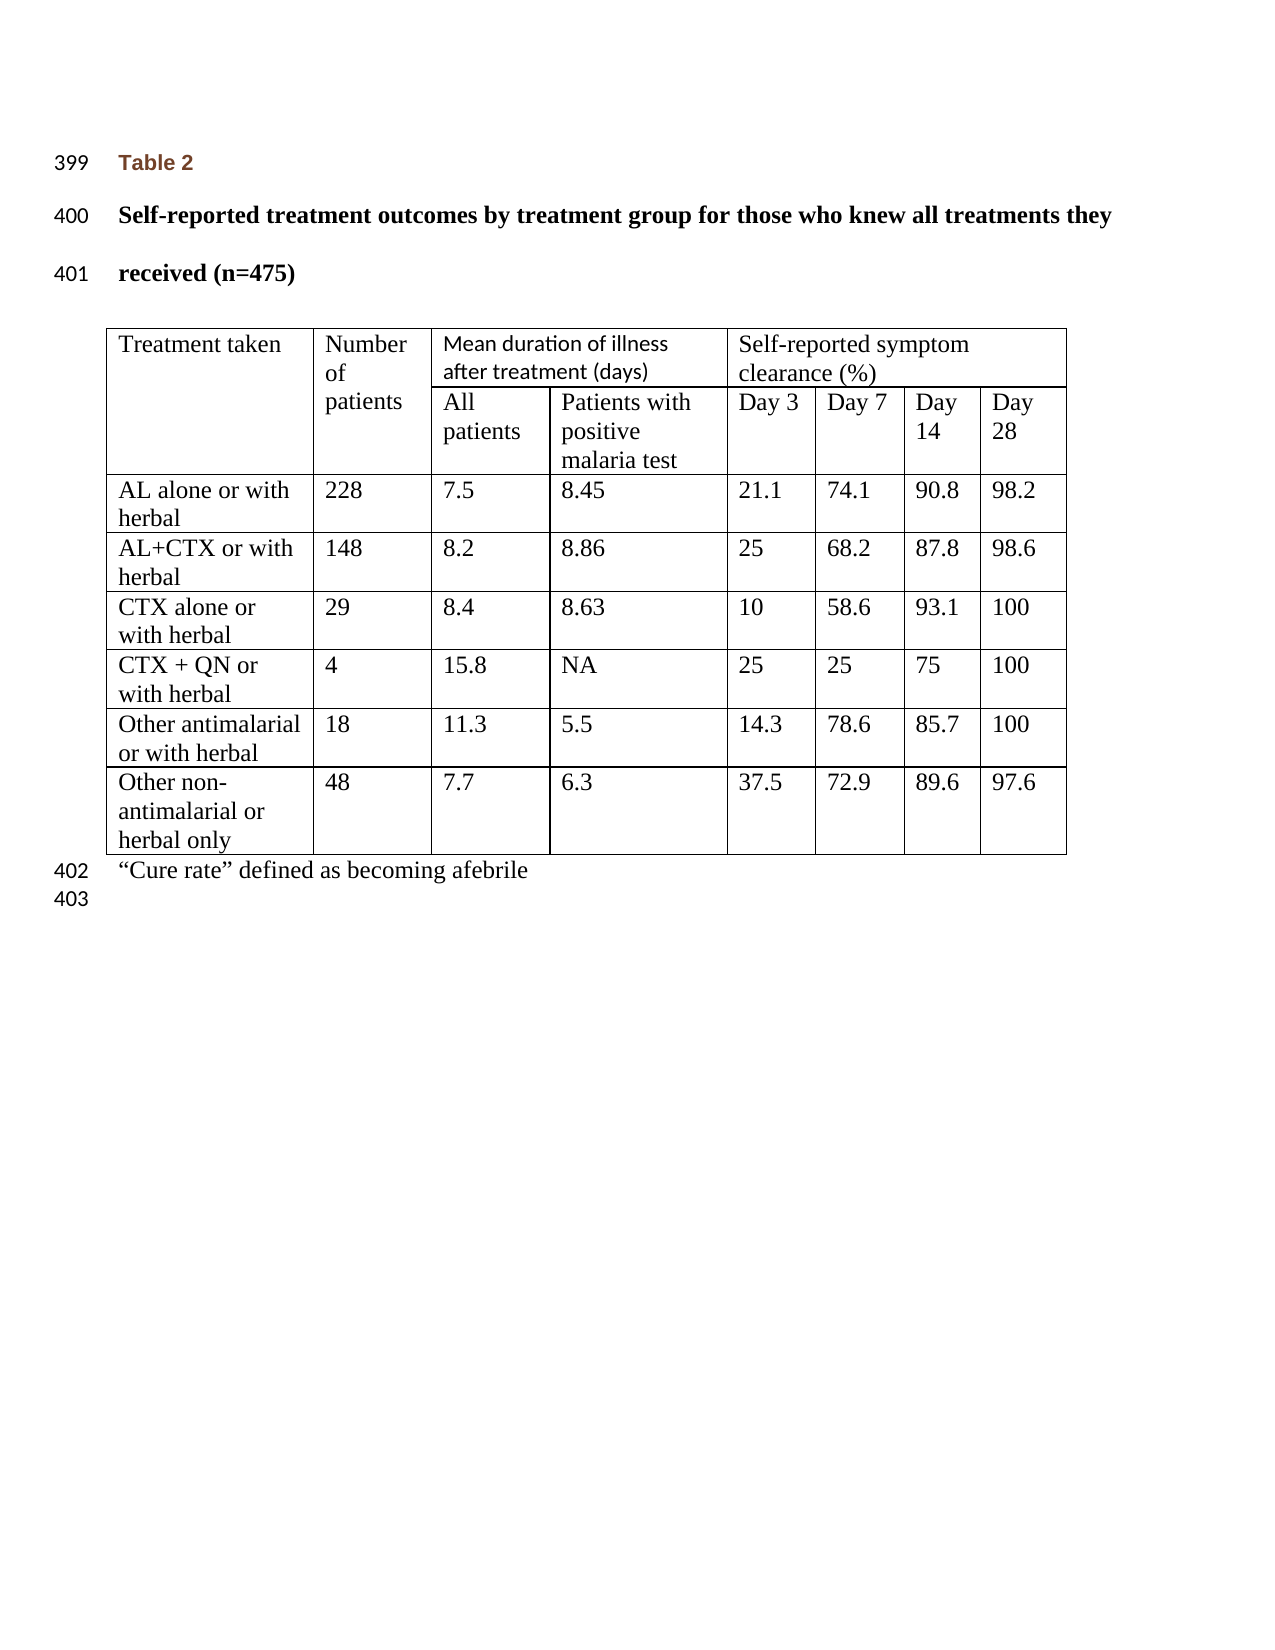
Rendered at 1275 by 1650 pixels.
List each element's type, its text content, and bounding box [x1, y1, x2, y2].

table_cell 15.8 [432, 650, 549, 708]
table_cell 25 [816, 650, 904, 708]
table_cell NA [551, 650, 727, 708]
table_cell 78.6 [816, 709, 904, 766]
table_cell 6.3 [551, 768, 727, 854]
table_cell 8.63 [551, 592, 727, 649]
table_header Number of patients [314, 329, 431, 474]
table_cell 48 [314, 768, 431, 854]
text Table 2 [118, 150, 1181, 175]
table_cell Day 28 [981, 388, 1066, 474]
table_cell 8.45 [551, 475, 727, 532]
table_cell 58.6 [816, 592, 904, 649]
table_cell Day 3 [728, 388, 815, 474]
table_cell 72.9 [816, 768, 904, 854]
table_cell AL alone or with herbal [107, 475, 313, 532]
table_cell 8.86 [551, 533, 727, 591]
table_cell 21.1 [728, 475, 815, 532]
table_cell CTX + QN or with herbal [107, 650, 313, 708]
table_cell 87.8 [905, 533, 980, 591]
table_cell 74.1 [816, 475, 904, 532]
table_cell 18 [314, 709, 431, 766]
text “Cure rate” defined as becoming afebrile [118, 855, 1181, 883]
table_cell 25 [728, 650, 815, 708]
text Self-reported treatment outcomes by treatment group for those who knew all treatments they received (n=475) [118, 200, 1181, 287]
table_cell 7.5 [432, 475, 549, 532]
table_header Self-reported symptom clearance (%) [728, 329, 1066, 386]
table_cell 97.6 [981, 768, 1066, 854]
table_cell 37.5 [728, 768, 815, 854]
table_cell 4 [314, 650, 431, 708]
table_cell 93.1 [905, 592, 980, 649]
table_header Treatment taken [107, 329, 313, 474]
table_cell 11.3 [432, 709, 549, 766]
table_cell Other non-antimalarial or herbal only [107, 768, 313, 854]
table_cell AL+CTX or with herbal [107, 533, 313, 591]
table_cell Other antimalarial or with herbal [107, 709, 313, 766]
table_cell CTX alone or with herbal [107, 592, 313, 649]
table_cell 25 [728, 533, 815, 591]
table_cell 8.2 [432, 533, 549, 591]
table_cell 100 [981, 592, 1066, 649]
table_cell All patients [432, 388, 549, 474]
table_cell 228 [314, 475, 431, 532]
table_cell 29 [314, 592, 431, 649]
table_cell 68.2 [816, 533, 904, 591]
table_cell 98.2 [981, 475, 1066, 532]
table_cell Day 14 [905, 388, 980, 474]
table_cell 100 [981, 650, 1066, 708]
table_cell 100 [981, 709, 1066, 766]
table_cell 14.3 [728, 709, 815, 766]
table_header Mean duration of illness after treatment (days) [432, 329, 727, 386]
table_cell 85.7 [905, 709, 980, 766]
table_cell 89.6 [905, 768, 980, 854]
table_cell 7.7 [432, 768, 549, 854]
table_cell Patients with positive malaria test [551, 388, 727, 474]
table_cell 5.5 [551, 709, 727, 766]
table_cell 148 [314, 533, 431, 591]
table_cell 98.6 [981, 533, 1066, 591]
table_cell 90.8 [905, 475, 980, 532]
table_cell 10 [728, 592, 815, 649]
table_cell 75 [905, 650, 980, 708]
table_cell 8.4 [432, 592, 549, 649]
table_cell Day 7 [816, 388, 904, 474]
